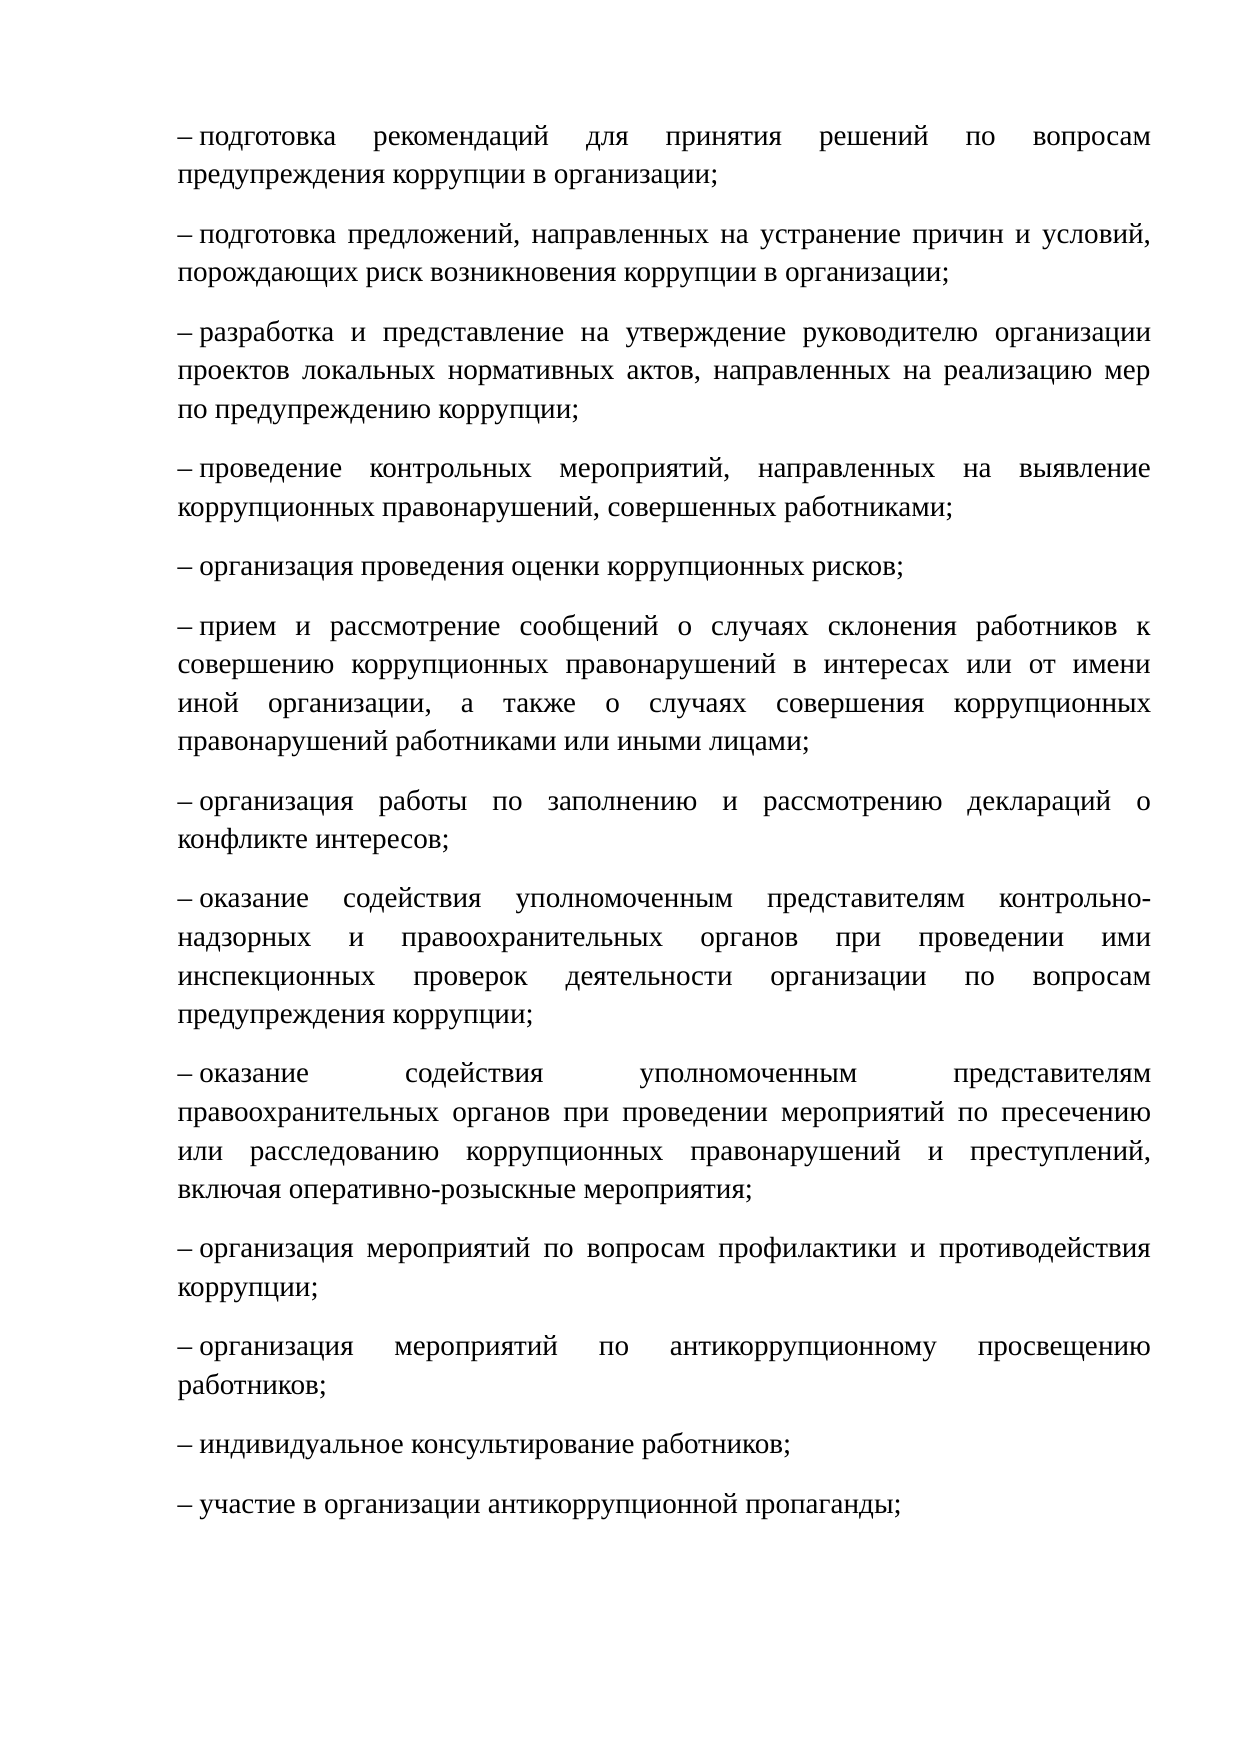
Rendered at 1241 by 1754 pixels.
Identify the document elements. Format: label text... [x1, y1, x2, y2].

text – подготовка предложений, направленных на устранение причин и условий, порождающих риск возникновения коррупции в организации; [177, 216, 1152, 288]
text – оказание содействия уполномоченным представителям контрольно-надзорных и правоохранительных органов при проведении ими инспекционных проверок деятельности организации по вопросам предупреждения коррупции; [177, 881, 1152, 1030]
text – индивидуальное консультирование работников; [177, 1426, 1152, 1460]
text – прием и рассмотрение сообщений о случаях склонения работников к совершению коррупционных правонарушений в интересах или от имени иной организации, а также о случаях совершения коррупционных правонарушений работниками или иными лицами; [177, 608, 1152, 757]
text – оказание содействия уполномоченным представителям правоохранительных органов при проведении мероприятий по пресечению или расследованию коррупционных правонарушений и преступлений, включая оперативно-розыскные мероприятия; [177, 1056, 1152, 1205]
text – организация мероприятий по антикоррупционному просвещению работников; [177, 1328, 1152, 1401]
text – разработка и представление на утверждение руководителю организации проектов локальных нормативных актов, направленных на реализацию мер по предупреждению коррупции; [177, 314, 1152, 424]
text – проведение контрольных мероприятий, направленных на выявление коррупционных правонарушений, совершенных работниками; [177, 450, 1152, 522]
text – участие в организации антикоррупционной пропаганды; [177, 1486, 1152, 1519]
text – организация работы по заполнению и рассмотрению деклараций о конфликте интересов; [177, 783, 1152, 855]
text – подготовка рекомендаций для принятия решений по вопросам предупреждения коррупции в организации; [177, 118, 1152, 190]
text – организация мероприятий по вопросам профилактики и противодействия коррупции; [177, 1231, 1152, 1303]
text – организация проведения оценки коррупционных рисков; [177, 548, 1152, 582]
